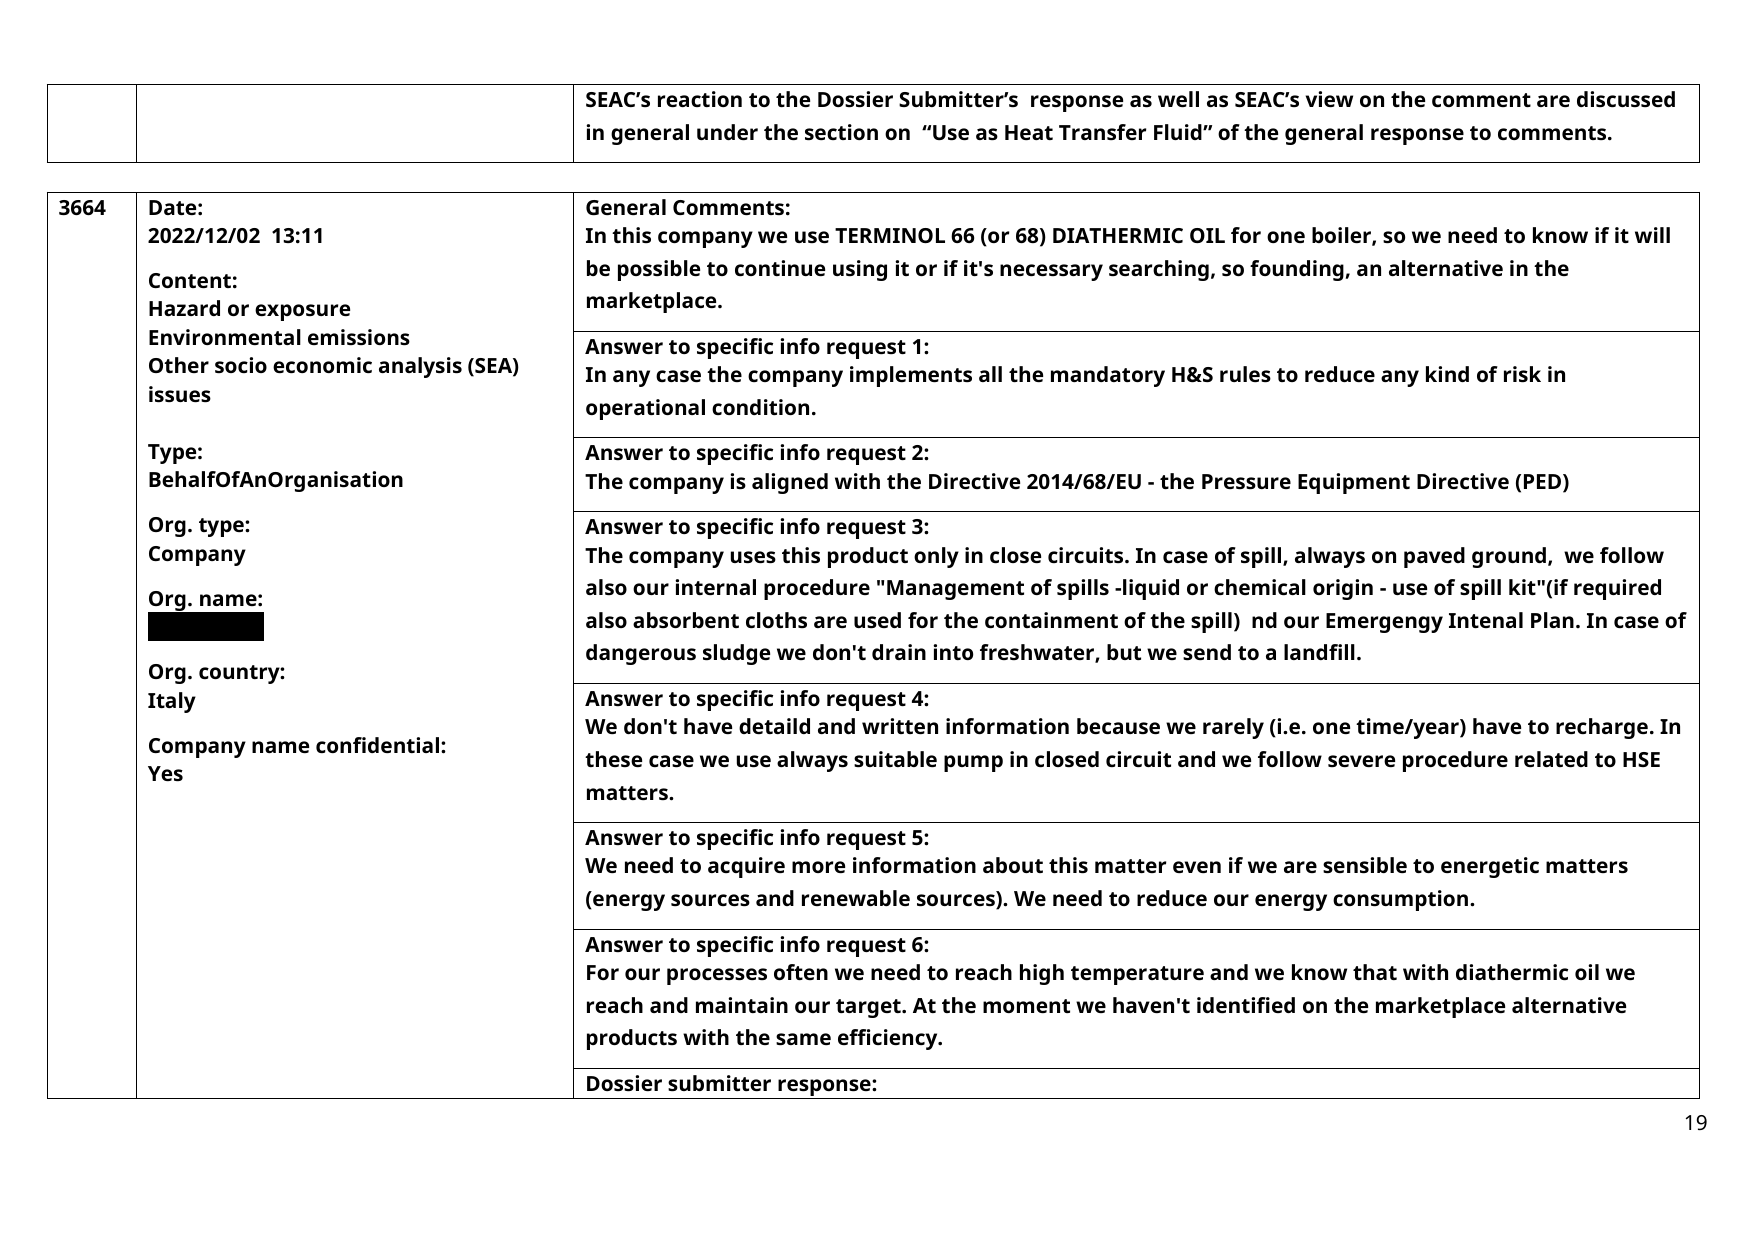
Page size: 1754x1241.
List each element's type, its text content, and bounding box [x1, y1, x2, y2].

table_cell Answer to specific info request 1: In any case the company implements all the mandatory H&S rules to reduce any kind of risk in operational condition. [574, 332, 1699, 437]
table_header General Comments: In this company we use TERMINOL 66 (or 68) DIATHERMIC OIL for one boiler, so we need to know if it will be possible to continue using it or if it's necessary searching, so founding, an alternative in the marketplace. [574, 193, 1699, 331]
table_cell Answer to specific info request 4: We don't have detaild and written information because we rarely (i.e. one time/year) have to recharge. In these case we use always suitable pump in closed circuit and we follow severe procedure related to HSE matters. [574, 684, 1699, 822]
table_cell Answer to specific info request 6: For our processes often we need to reach high temperature and we know that with diathermic oil we reach and maintain our target. At the moment we haven't identified on the marketplace alternative products with the same efficiency. [574, 930, 1699, 1068]
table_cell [574, 85, 1699, 162]
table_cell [574, 1069, 1699, 1097]
table_cell Answer to specific info request 5: We need to acquire more information about this matter even if we are sensible to energetic matters (energy sources and renewable sources). We need to reduce our energy consumption. [574, 823, 1699, 929]
table_cell Answer to specific info request 3: The company uses this product only in close circuits. In case of spill, always on paved ground, we follow also our internal procedure "Management of spills -liquid or chemical origin - use of spill kit"(if required also absorbent cloths are used for the containment of the spill) nd our Emergengy Intenal Plan. In case of dangerous sludge we don't drain into freshwater, but we send to a landfill. [574, 512, 1699, 683]
table_cell Answer to specific info request 2: The company is aligned with the Directive 2014/68/EU - the Pressure Equipment Directive (PED) [574, 438, 1699, 511]
table_header 3664 [48, 193, 136, 1097]
table_header Date: 2022/12/02 13:11 Content: Hazard or exposure Environmental emissions Other socio economic analysis (SEA) issues Type: BehalfOfAnOrganisation Org. type: Company Org. name: <redacted> Org. country: Italy Company name confidential: Yes [137, 193, 573, 1097]
